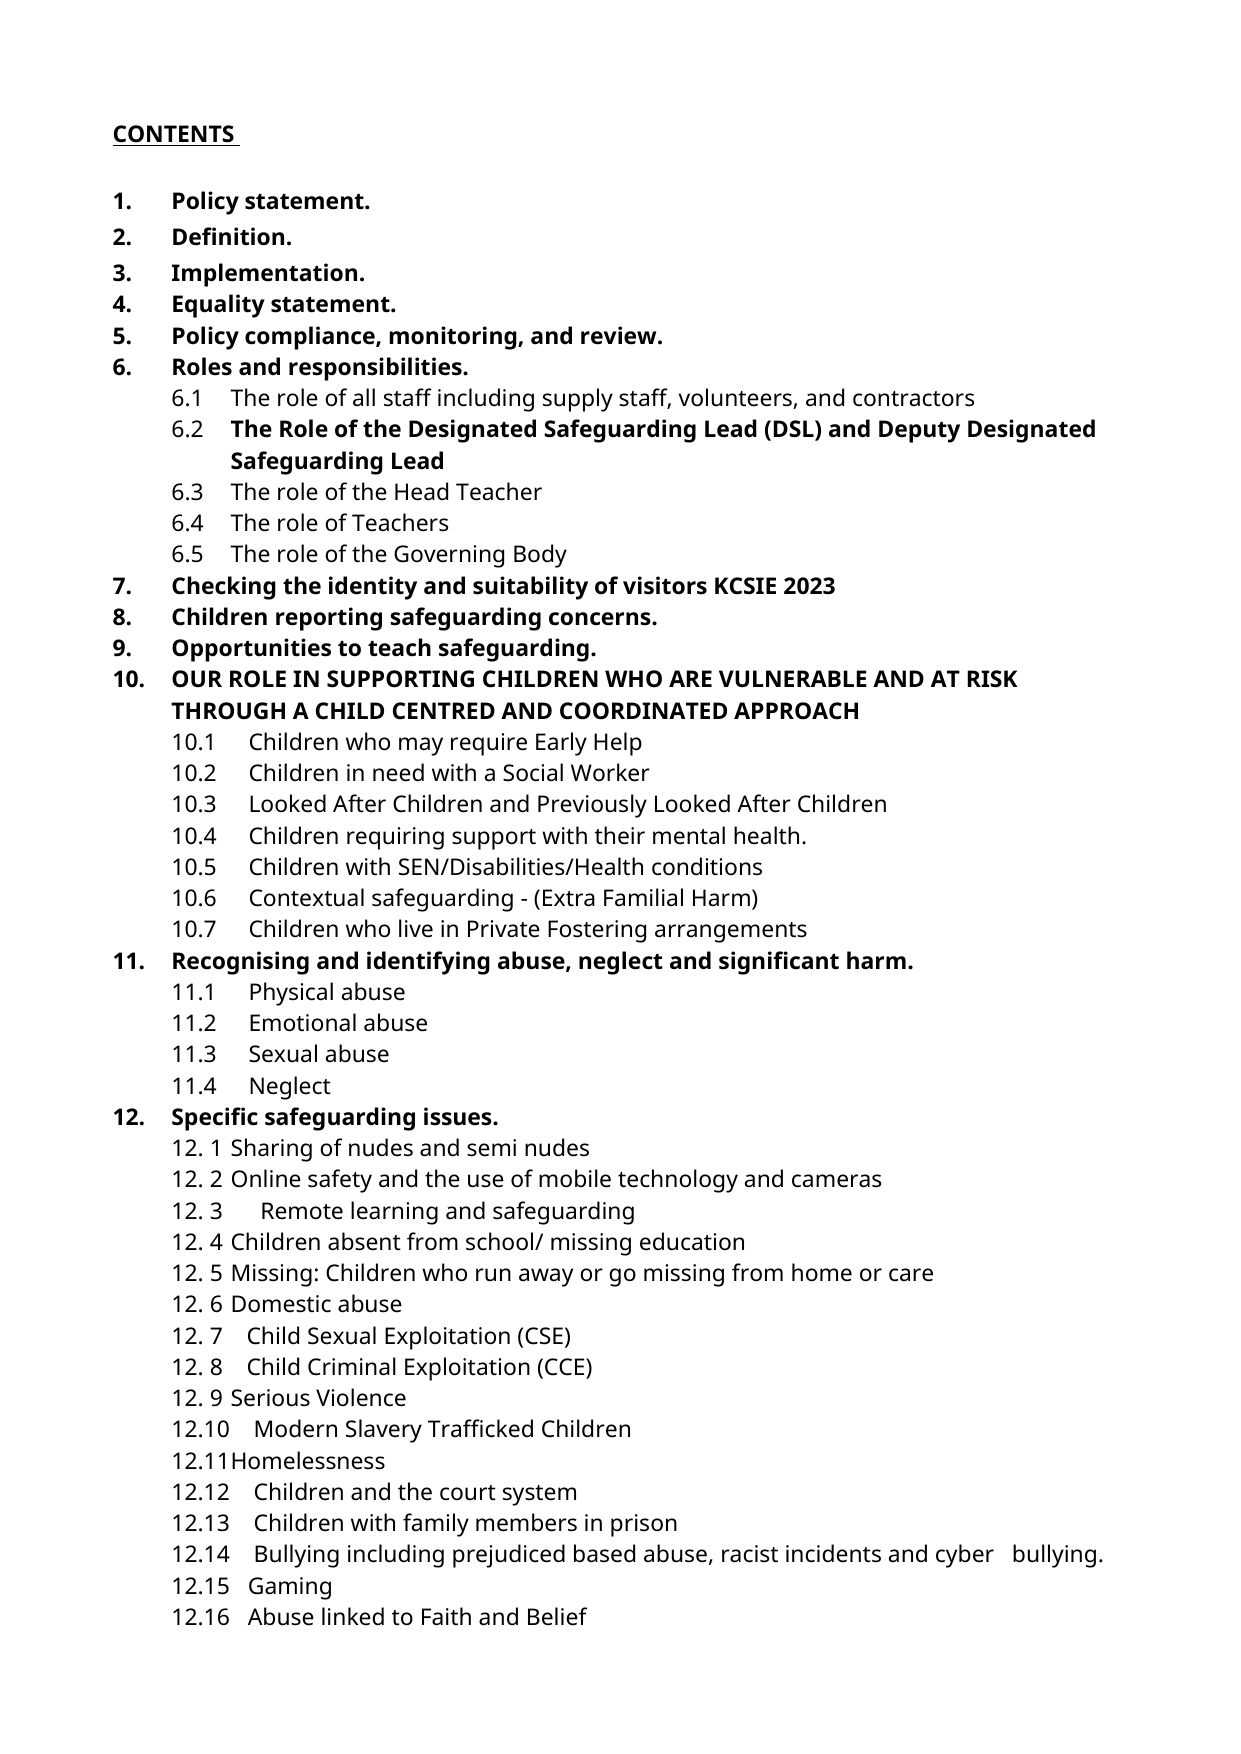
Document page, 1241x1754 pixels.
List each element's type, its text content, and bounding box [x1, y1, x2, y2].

list Roles and responsibilities. [112, 351, 1128, 382]
list Children with SEN/Disabilities/Health conditions [171, 851, 1128, 882]
list The role of Teachers [171, 507, 1128, 538]
text 12. 5 Missing: Children who run away or go missing from home or care [171, 1257, 1128, 1288]
list Children requiring support with their mental health. [171, 820, 1128, 851]
list Policy compliance, monitoring, and review. [112, 320, 1128, 351]
list Definition. [112, 221, 1128, 252]
text 12. 4 Children absent from school/ missing education [171, 1226, 1128, 1257]
list The Role of the Designated Safeguarding Lead (DSL) and Deputy Designated Safeguarding Lead [171, 413, 1128, 476]
list Children in need with a Social Worker [171, 757, 1128, 788]
list Children who may require Early Help [171, 726, 1128, 757]
list Contextual safeguarding - (Extra Familial Harm) [171, 882, 1128, 913]
list The role of the Head Teacher [171, 476, 1128, 507]
text 12. 9 Serious Violence [171, 1382, 1128, 1413]
text 12.12 Children and the court system [171, 1476, 1128, 1507]
text CONTENTS [112, 118, 1128, 149]
list Specific safeguarding issues. [112, 1101, 1128, 1132]
text 12. 8 Child Criminal Exploitation (CCE) [171, 1351, 1128, 1382]
text 12. 2 Online safety and the use of mobile technology and cameras [171, 1163, 1128, 1195]
text 12. 7 Child Sexual Exploitation (CSE) [171, 1320, 1128, 1351]
list The role of the Governing Body [171, 538, 1128, 570]
list Sexual abuse [171, 1038, 1128, 1070]
text 12.13 Children with family members in prison [171, 1507, 1128, 1538]
list Looked After Children and Previously Looked After Children [171, 788, 1128, 820]
list Children who live in Private Fostering arrangements [171, 913, 1128, 945]
list Implementation. [112, 257, 1128, 288]
text 12. 6 Domestic abuse [171, 1288, 1128, 1320]
text 12.16 Abuse linked to Faith and Belief [171, 1601, 1128, 1632]
list Physical abuse [171, 976, 1128, 1007]
text 12.14 Bullying including prejudiced based abuse, racist incidents and cyber bullying. [171, 1538, 1128, 1570]
list The role of all staff including supply staff, volunteers, and contractors [171, 382, 1128, 413]
list Policy statement. [112, 185, 1128, 217]
list Equality statement. [112, 288, 1128, 320]
text 12.11 Homelessness [171, 1445, 1128, 1476]
list Emotional abuse [171, 1007, 1128, 1038]
list Children reporting safeguarding concerns. [112, 601, 1128, 632]
list Checking the identity and suitability of visitors KCSIE 2023 [112, 570, 1128, 601]
list Neglect [171, 1070, 1128, 1101]
list Recognising and identifying abuse, neglect and significant harm. [112, 945, 1128, 976]
list OUR ROLE IN SUPPORTING CHILDREN WHO ARE VULNERABLE AND AT RISK THROUGH A CHILD CENTRED AND COORDINATED APPROACH [112, 663, 1128, 726]
text 12.10 Modern Slavery Trafficked Children [171, 1413, 1128, 1445]
text 12. 1 Sharing of nudes and semi nudes [171, 1132, 1128, 1163]
text 12.15 Gaming [171, 1570, 1128, 1601]
list Opportunities to teach safeguarding. [112, 632, 1128, 663]
text 12. 3 Remote learning and safeguarding [171, 1195, 1128, 1226]
